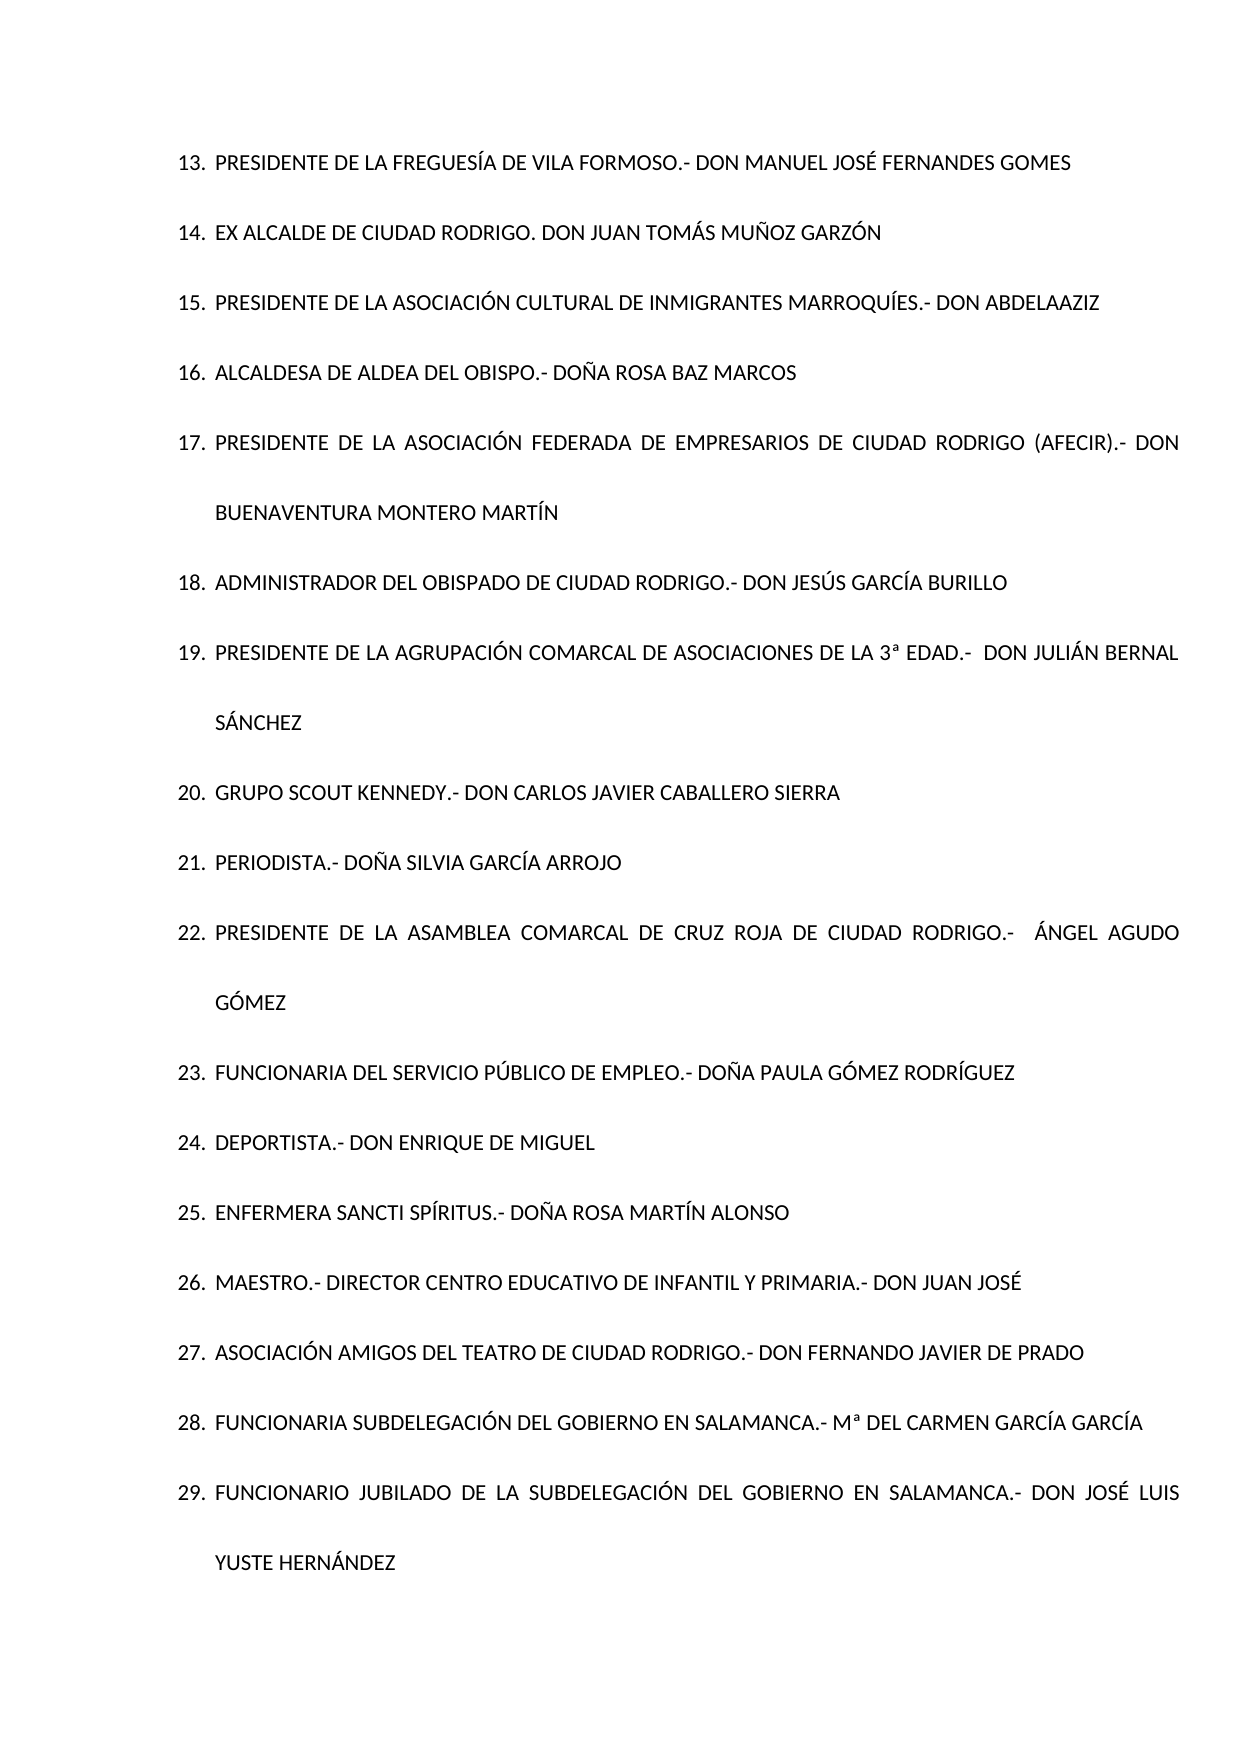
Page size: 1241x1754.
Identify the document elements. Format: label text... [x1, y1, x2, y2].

list MAESTRO.- DIRECTOR CENTRO EDUCATIVO DE INFANTIL Y PRIMARIA.- DON JUAN JOSÉ [177, 1268, 1181, 1296]
list PRESIDENTE DE LA ASAMBLEA COMARCAL DE CRUZ ROJA DE CIUDAD RODRIGO.- ÁNGEL AGUDO GÓMEZ [177, 918, 1181, 1016]
list PRESIDENTE DE LA AGRUPACIÓN COMARCAL DE ASOCIACIONES DE LA 3ª EDAD.- DON JULIÁN BERNAL SÁNCHEZ [177, 638, 1181, 736]
list ENFERMERA SANCTI SPÍRITUS.- DOÑA ROSA MARTÍN ALONSO [177, 1198, 1181, 1226]
list FUNCIONARIO JUBILADO DE LA SUBDELEGACIÓN DEL GOBIERNO EN SALAMANCA.- DON JOSÉ LUIS YUSTE HERNÁNDEZ [177, 1478, 1181, 1576]
list PERIODISTA.- DOÑA SILVIA GARCÍA ARROJO [177, 848, 1181, 876]
list FUNCIONARIA SUBDELEGACIÓN DEL GOBIERNO EN SALAMANCA.- Mª DEL CARMEN GARCÍA GARCÍA [177, 1408, 1181, 1436]
list FUNCIONARIA DEL SERVICIO PÚBLICO DE EMPLEO.- DOÑA PAULA GÓMEZ RODRÍGUEZ [177, 1058, 1181, 1086]
list DEPORTISTA.- DON ENRIQUE DE MIGUEL [177, 1128, 1181, 1156]
list PRESIDENTE DE LA ASOCIACIÓN FEDERADA DE EMPRESARIOS DE CIUDAD RODRIGO (AFECIR).- DON BUENAVENTURA MONTERO MARTÍN [177, 428, 1181, 526]
list ADMINISTRADOR DEL OBISPADO DE CIUDAD RODRIGO.- DON JESÚS GARCÍA BURILLO [177, 568, 1181, 596]
list GRUPO SCOUT KENNEDY.- DON CARLOS JAVIER CABALLERO SIERRA [177, 778, 1181, 806]
list PRESIDENTE DE LA ASOCIACIÓN CULTURAL DE INMIGRANTES MARROQUÍES.- DON ABDELAAZIZ [177, 288, 1181, 316]
list PRESIDENTE DE LA FREGUESÍA DE VILA FORMOSO.- DON MANUEL JOSÉ FERNANDES GOMES [177, 148, 1181, 176]
list EX ALCALDE DE CIUDAD RODRIGO. DON JUAN TOMÁS MUÑOZ GARZÓN [177, 218, 1181, 246]
list ALCALDESA DE ALDEA DEL OBISPO.- DOÑA ROSA BAZ MARCOS [177, 358, 1181, 386]
list ASOCIACIÓN AMIGOS DEL TEATRO DE CIUDAD RODRIGO.- DON FERNANDO JAVIER DE PRADO [177, 1338, 1181, 1366]
